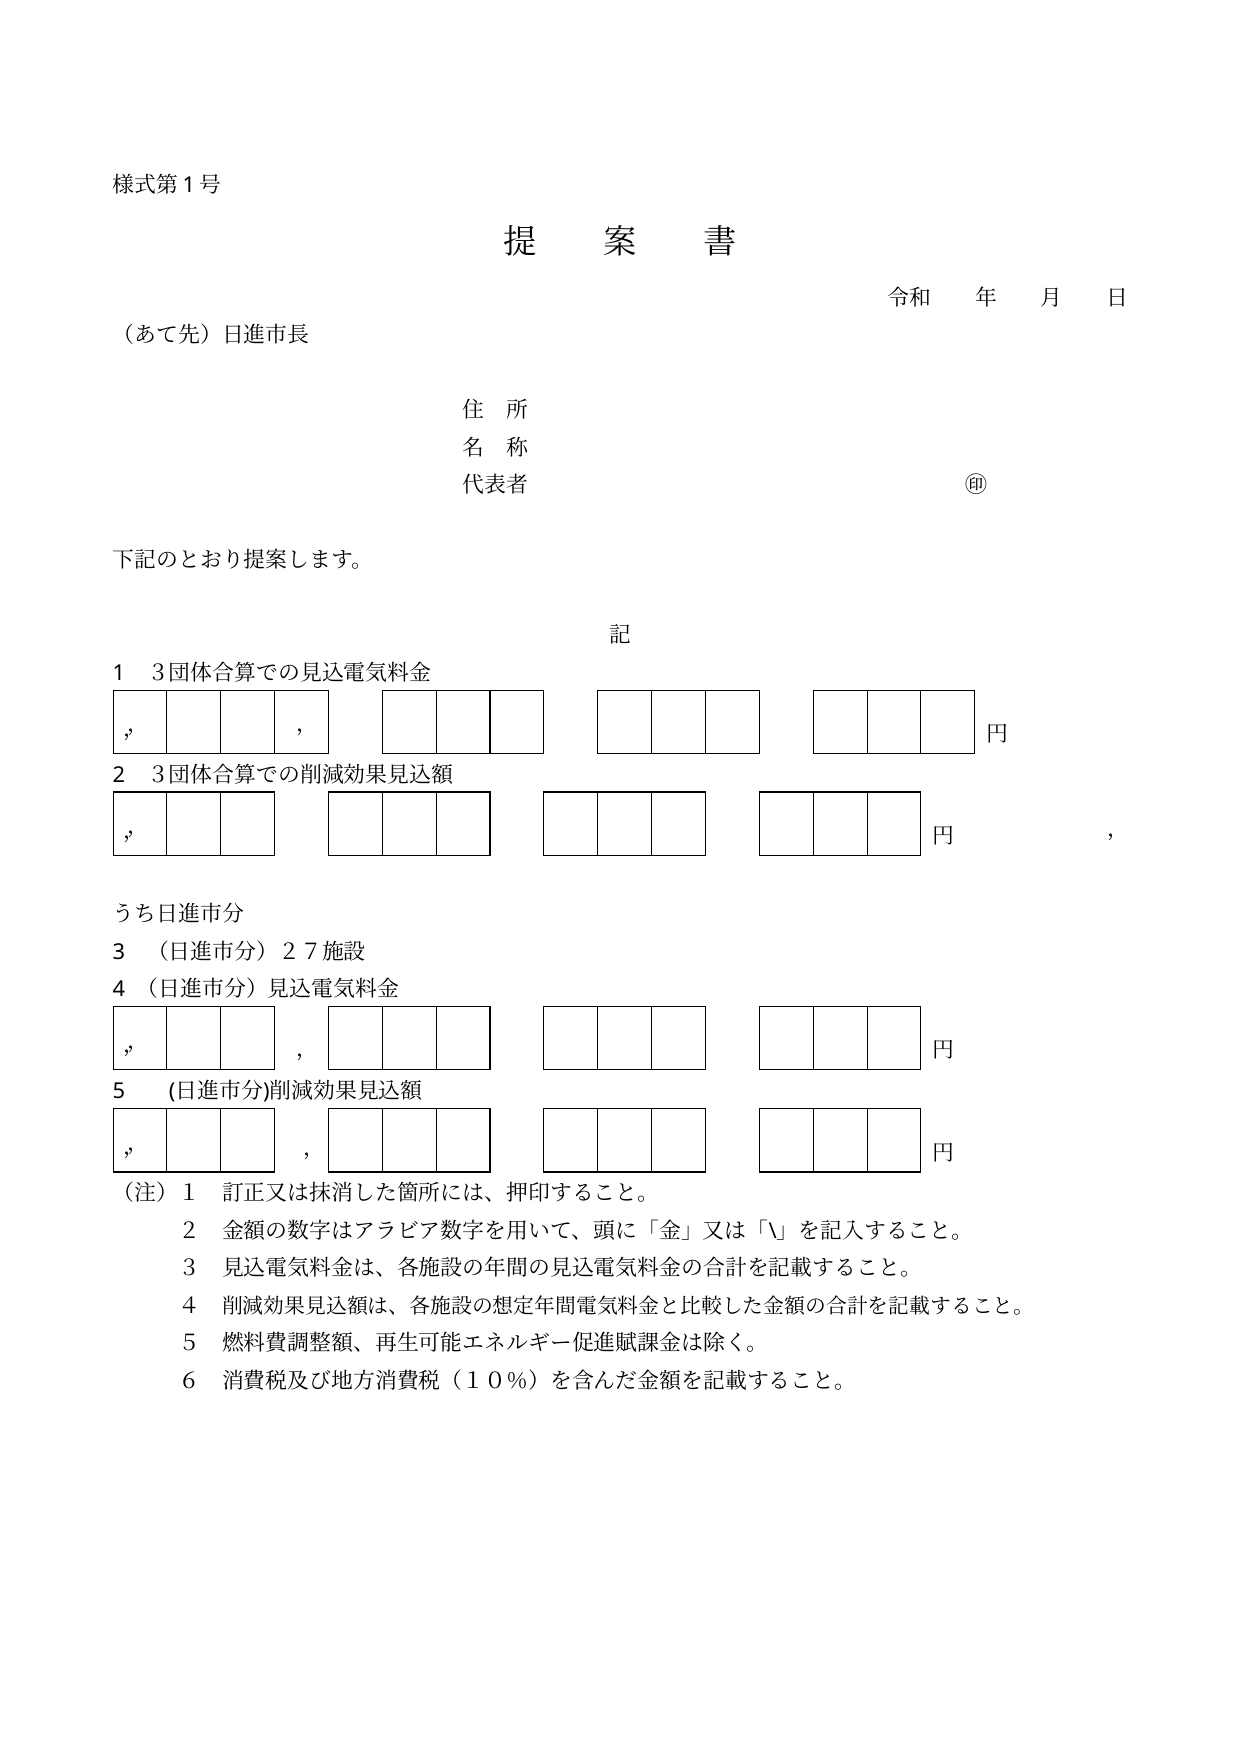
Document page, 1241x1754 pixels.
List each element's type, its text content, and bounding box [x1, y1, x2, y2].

table_header [706, 1108, 759, 1171]
table_header [383, 691, 436, 753]
table_header [221, 793, 274, 855]
text 下記のとおり提案します。 [112, 539, 1128, 577]
table_header [329, 1007, 382, 1069]
table_header [114, 793, 166, 855]
table_header [275, 791, 328, 855]
table_header [868, 793, 920, 855]
table_header [706, 1006, 759, 1069]
table_header [814, 1007, 867, 1069]
text 代表者 ㊞ [112, 464, 1128, 502]
table_header [437, 793, 489, 855]
table_header [544, 1007, 597, 1069]
table_header [167, 691, 220, 753]
table_header [221, 691, 274, 753]
text 2 ３団体合算での削減効果見込額 [112, 754, 1128, 791]
table_header [760, 1007, 813, 1069]
table_header [221, 1007, 274, 1069]
text 様式第1号 [112, 164, 1128, 202]
text 1 ３団体合算での見込電気料金 [112, 652, 1128, 689]
table_header [491, 1108, 543, 1171]
table_header [598, 691, 651, 753]
table_header [437, 691, 489, 753]
table_header [329, 690, 382, 753]
table_header [652, 1109, 705, 1171]
text 住 所 [112, 389, 1128, 427]
table_header [598, 1007, 651, 1069]
table_header [921, 691, 974, 753]
table_header [760, 690, 813, 753]
table_header [760, 793, 813, 855]
table_header [868, 1007, 920, 1069]
table_header [383, 793, 436, 855]
text ２ 金額の数字はアラビア数字を用いて、頭に「金」又は「\」を記入すること。 [112, 1210, 1128, 1247]
subtitle 記 [112, 614, 1128, 652]
table_header [706, 791, 759, 855]
table_header [598, 1109, 651, 1171]
table_header [544, 690, 597, 753]
table_header [114, 691, 166, 753]
text ５ 燃料費調整額、再生可能エネルギー促進賦課金は除く。 [112, 1322, 1128, 1360]
table_header [814, 1109, 867, 1171]
table_header [706, 691, 759, 753]
text （注）１ 訂正又は抹消した箇所には、押印すること。 [112, 1172, 1128, 1210]
table_header [275, 1006, 328, 1069]
table_header [491, 691, 543, 753]
text 5 (日進市分)削減効果見込額 [112, 1070, 1128, 1108]
table_header [544, 793, 597, 855]
table_header [652, 691, 705, 753]
table_header [114, 1109, 166, 1171]
table_header [383, 1007, 436, 1069]
text （あて先）日進市長 [112, 314, 1128, 352]
text うち日進市分 [112, 893, 1128, 931]
table_header [437, 1007, 489, 1069]
table_header [437, 1109, 489, 1171]
table_header [598, 793, 651, 855]
table_header [814, 691, 867, 753]
table_header [868, 1109, 920, 1171]
table_header [275, 691, 328, 753]
text ４ 削減効果見込額は、各施設の想定年間電気料金と比較した金額の合計を記載すること。 [112, 1285, 1128, 1322]
table_header [275, 1108, 328, 1171]
text 3 （日進市分）２７施設 [112, 931, 1128, 968]
table_header [491, 1006, 543, 1069]
table_header [814, 793, 867, 855]
text 提 案 書 [112, 202, 1128, 277]
table_header [383, 1109, 436, 1171]
table_header [114, 1007, 166, 1069]
table_header [167, 793, 220, 855]
table_header [544, 1109, 597, 1171]
table_header [652, 793, 705, 855]
table_header [221, 1109, 274, 1171]
table_header [868, 691, 920, 753]
table_header [760, 1109, 813, 1171]
table_header [167, 1007, 220, 1069]
text 令和 年 月 日 [112, 277, 1128, 314]
table_header [491, 791, 543, 855]
text ６ 消費税及び地方消費税（１０％）を含んだ金額を記載すること。 [112, 1360, 1128, 1397]
text 名 称 [112, 427, 1128, 464]
table_header [167, 1109, 220, 1171]
table_header [329, 1109, 382, 1171]
table_header [652, 1007, 705, 1069]
text ３ 見込電気料金は、各施設の年間の見込電気料金の合計を記載すること。 [112, 1247, 1128, 1285]
table_header [329, 793, 382, 855]
text 4 （日進市分）見込電気料金 [112, 968, 1128, 1006]
